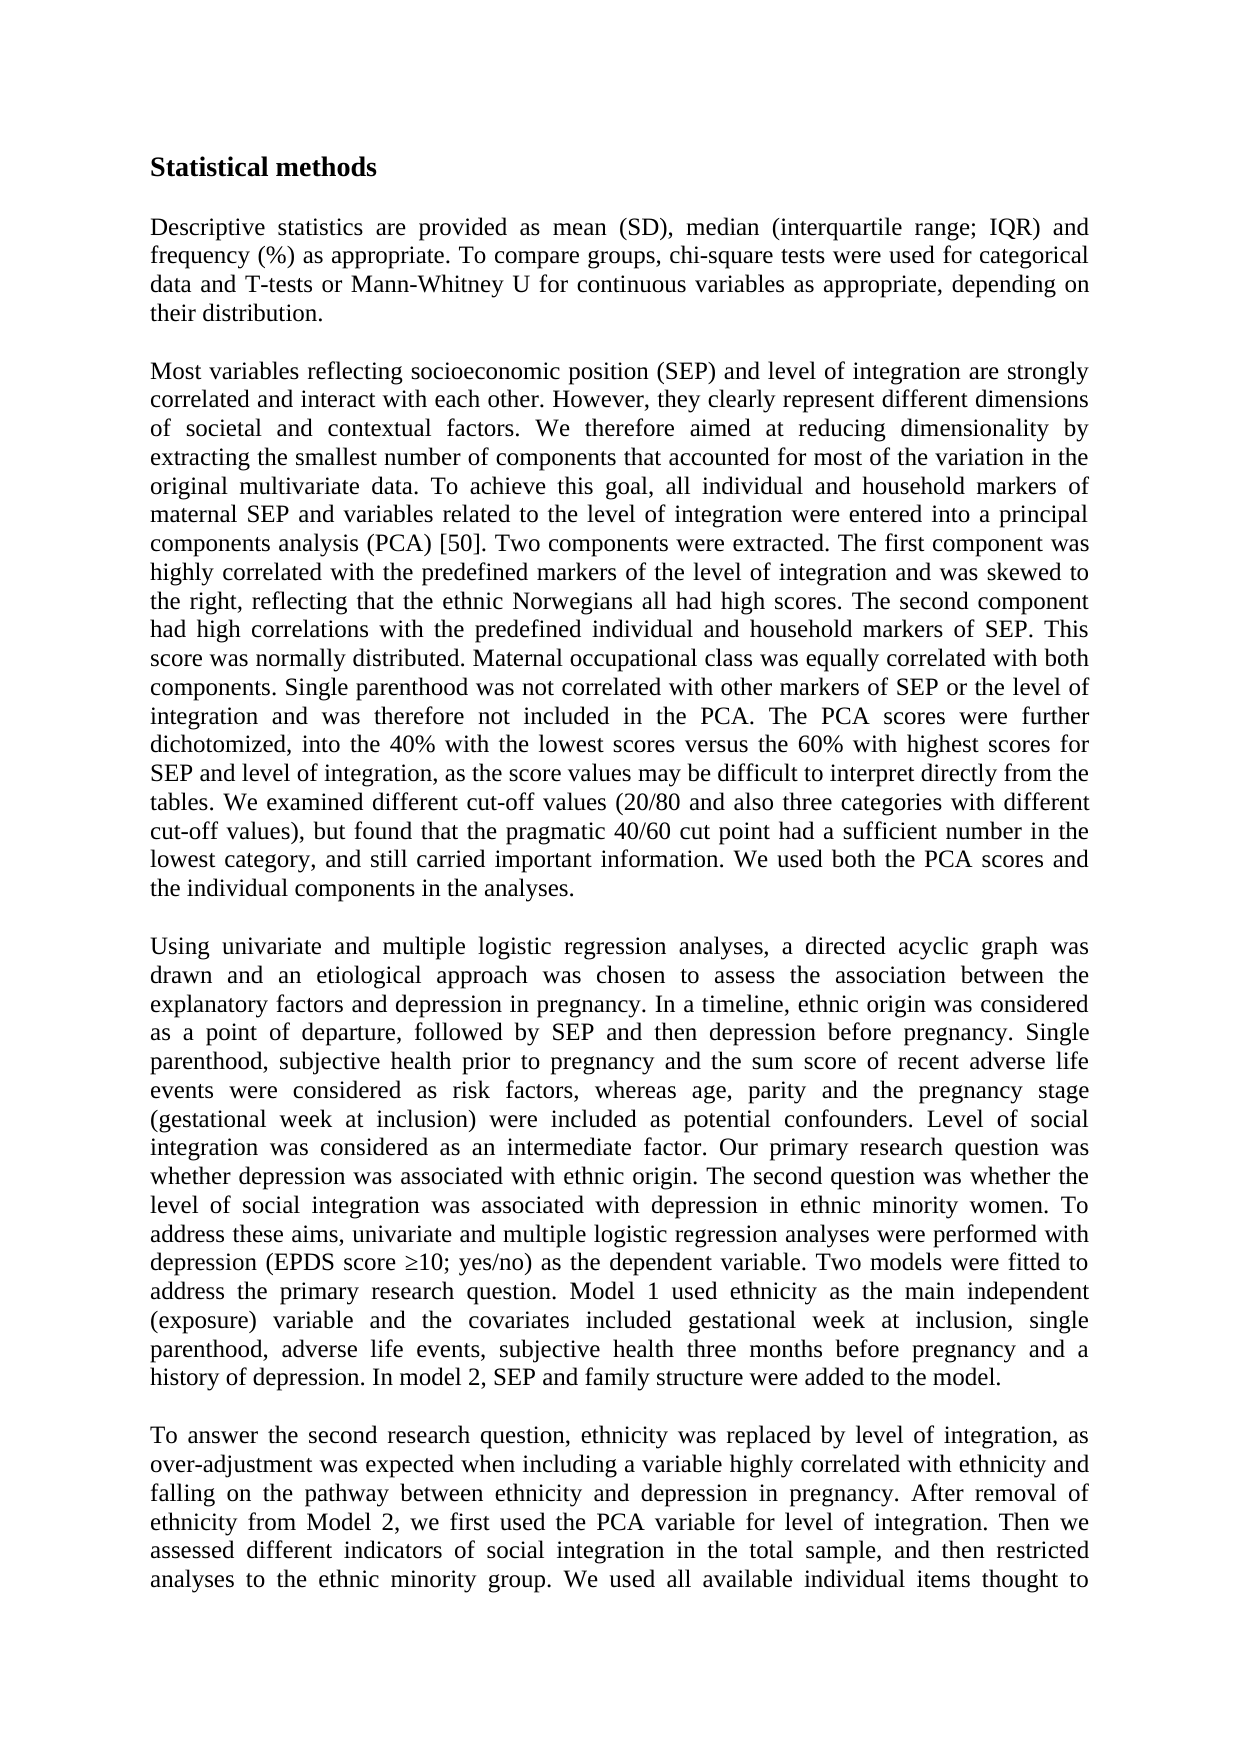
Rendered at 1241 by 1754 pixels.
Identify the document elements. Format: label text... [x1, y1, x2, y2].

text Most variables reflecting socioeconomic position (SEP) and level of integration are strongly correlated and interact with each other. However, they clearly represent different dimensions of societal and contextual factors. We therefore aimed at reducing dimensionality by extracting the smallest number of components that accounted for most of the variation in the original multivariate data. To achieve this goal, all individual and household markers of maternal SEP and variables related to the level of integration were entered into a principal components analysis (PCA) [50]. Two components were extracted. The first component was highly correlated with the predefined markers of the level of integration and was skewed to the right, reflecting that the ethnic Norwegians all had high scores. The second component had high correlations with the predefined individual and household markers of SEP. This score was normally distributed. Maternal occupational class was equally correlated with both components. Single parenthood was not correlated with other markers of SEP or the level of integration and was therefore not included in the PCA. The PCA scores were further dichotomized, into the 40% with the lowest scores versus the 60% with highest scores for SEP and level of integration, as the score values may be difficult to interpret directly from the tables. We examined different cut-off values (20/80 and also three categories with different cut-off values), but found that the pragmatic 40/60 cut point had a sufficient number in the lowest category, and still carried important information. We used both the PCA scores and the individual components in the analyses. [150, 356, 1090, 902]
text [150, 1420, 1090, 1593]
text Using univariate and multiple logistic regression analyses, a directed acyclic graph was drawn and an etiological approach was chosen to assess the association between the explanatory factors and depression in pregnancy. In a timeline, ethnic origin was considered as a point of departure, followed by SEP and then depression before pregnancy. Single parenthood, subjective health prior to pregnancy and the sum score of recent adverse life events were considered as risk factors, whereas age, parity and the pregnancy stage (gestational week at inclusion) were included as potential confounders. Level of social integration was considered as an intermediate factor. Our primary research question was whether depression was associated with ethnic origin. The second question was whether the level of social integration was associated with depression in ethnic minority women. To address these aims, univariate and multiple logistic regression analyses were performed with depression (EPDS score ≥10; yes/no) as the dependent variable. Two models were fitted to address the primary research question. Model 1 used ethnicity as the main independent (exposure) variable and the covariates included gestational week at inclusion, single parenthood, adverse life events, subjective health three months before pregnancy and a history of depression. In model 2, SEP and family structure were added to the model. [150, 931, 1090, 1391]
text Descriptive statistics are provided as mean (SD), median (interquartile range; IQR) and frequency (%) as appropriate. To compare groups, chi-square tests were used for categorical data and T-tests or Mann-Whitney U for continuous variables as appropriate, depending on their distribution. [150, 212, 1090, 327]
text Statistical methods [150, 150, 1090, 182]
